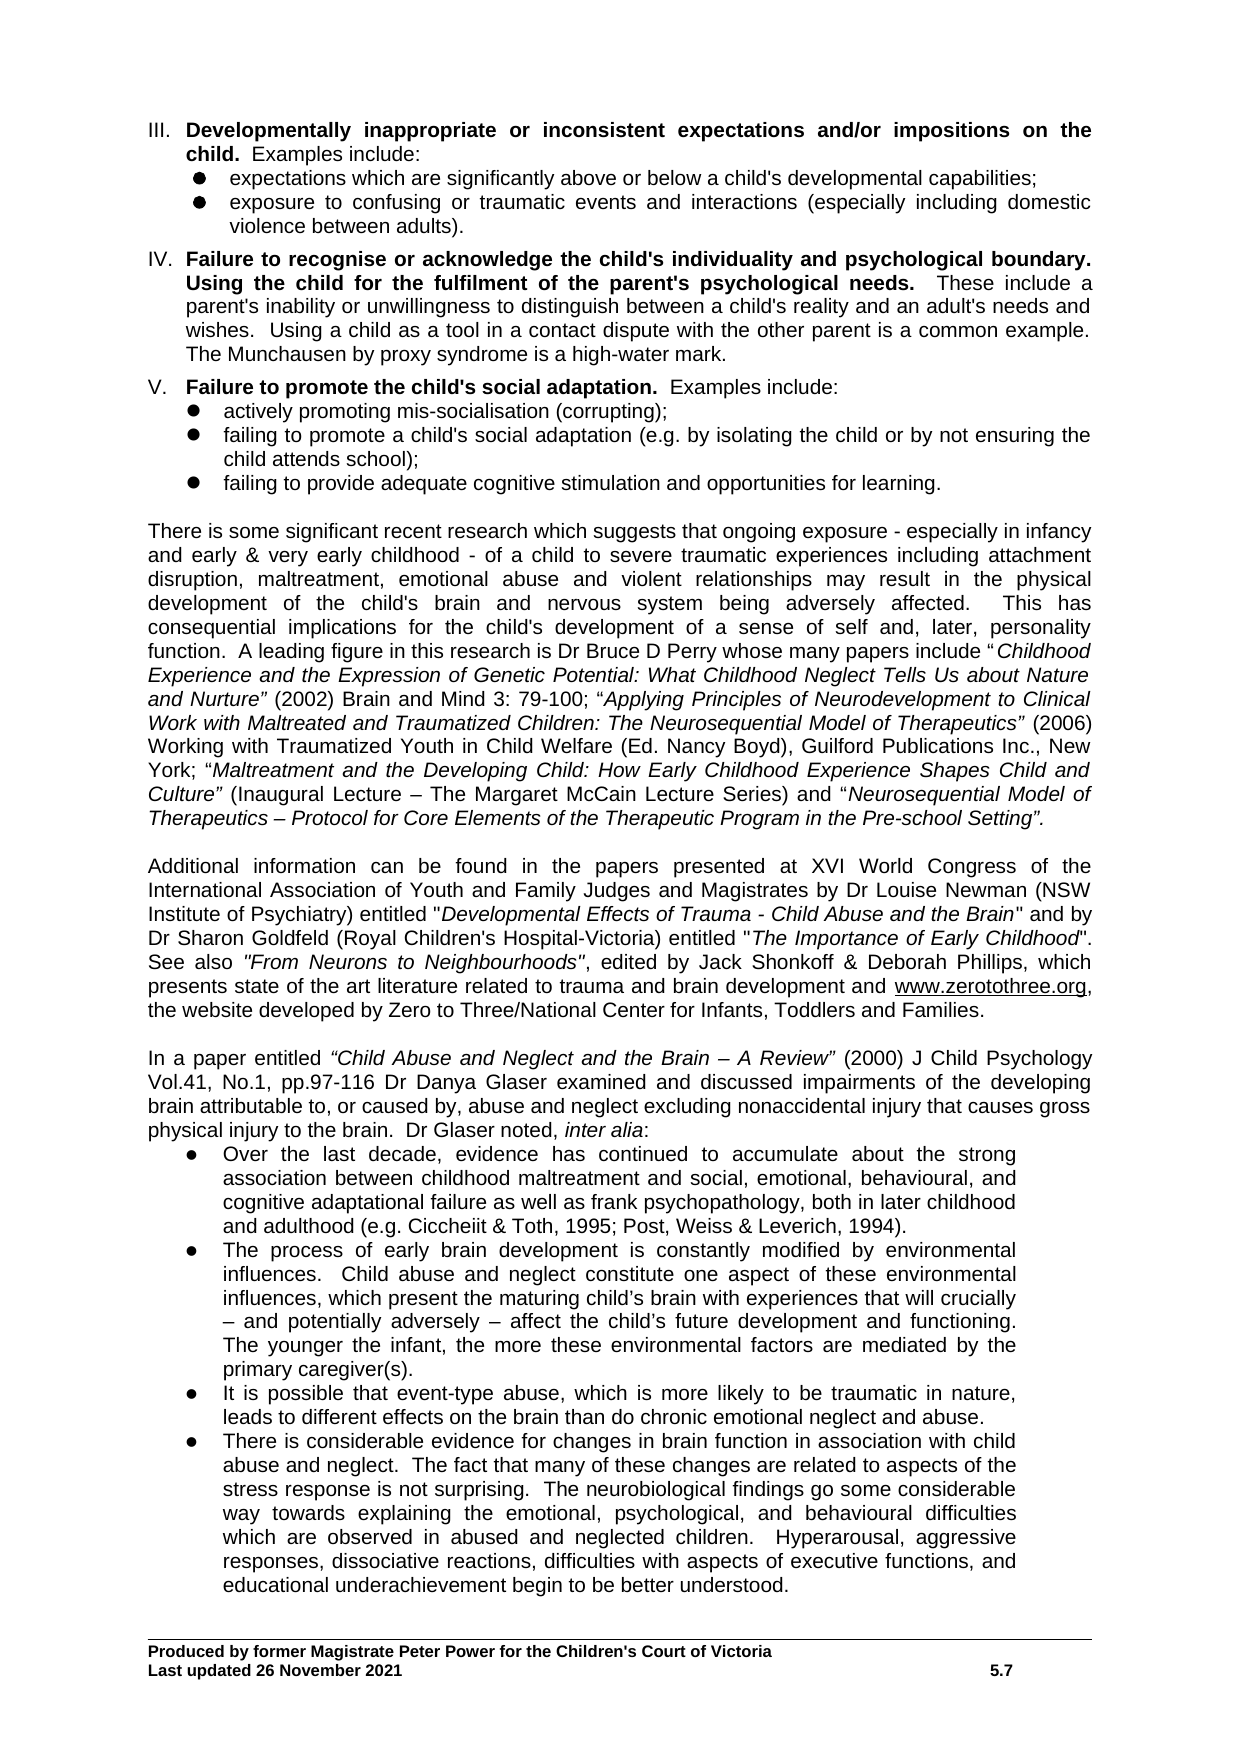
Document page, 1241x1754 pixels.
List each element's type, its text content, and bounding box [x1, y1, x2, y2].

list exposure to confusing or traumatic events and interactions (especially including domestic violence between adults). [191, 190, 1092, 238]
list failing to provide adequate cognitive stimulation and opportunities for learning. [186, 471, 1092, 495]
text V. Failure to promote the child's social adaptation. Examples include: [148, 374, 1092, 398]
list failing to promote a child's social adaptation (e.g. by isolating the child or by not ensuring the child attends school); [186, 423, 1092, 471]
text Additional information can be found in the papers presented at XVI World Congress of the International Association of Youth and Family Judges and Magistrates by Dr Louise Newman (NSW Institute of Psychiatry) entitled "Developmental Effects of Trauma - Child Abuse and the Brain" and by Dr Sharon Goldfeld (Royal Children's Hospital-Victoria) entitled "The Importance of Early Childhood". See also "From Neurons to Neighbourhoods", edited by Jack Shonkoff & Deborah Phillips, which presents state of the art literature related to trauma and brain development and www.zerotothree.org, the website developed by Zero to Three/National Center for Infants, Toddlers and Families. [148, 854, 1092, 1022]
list Over the last decade, evidence has continued to accumulate about the strong association between childhood maltreatment and social, emotional, behavioural, and cognitive adaptational failure as well as frank psychopathology, both in later childhood and adulthood (e.g. Ciccheiit & Toth, 1995; Post, Weiss & Leverich, 1994). [185, 1142, 1017, 1237]
text III. Developmentally inappropriate or inconsistent expectations and/or impositions on the child. Examples include: [148, 118, 1092, 166]
list expectations which are significantly above or below a child's developmental capabilities; [191, 166, 1092, 190]
text IV. Failure to recognise or acknowledge the child's individuality and psychological boundary. Using the child for the fulfilment of the parent's psychological needs. These include a parent's inability or unwillingness to distinguish between a child's reality and an adult's needs and wishes. Using a child as a tool in a contact dispute with the other parent is a common example. The Munchausen by proxy syndrome is a high-water mark. [148, 246, 1092, 366]
list actively promoting mis-socialisation (corrupting); [186, 398, 1092, 423]
list There is considerable evidence for changes in brain function in association with child abuse and neglect. The fact that many of these changes are related to aspects of the stress response is not surprising. The neurobiological findings go some considerable way towards explaining the emotional, psychological, and behavioural difficulties which are observed in abused and neglected children. Hyperarousal, aggressive responses, dissociative reactions, difficulties with aspects of executive functions, and educational underachievement begin to be better understood. [185, 1429, 1017, 1597]
list The process of early brain development is constantly modified by environmental influences. Child abuse and neglect constitute one aspect of these environmental influences, which present the maturing child’s brain with experiences that will crucially – and potentially adversely – affect the child’s future development and functioning. The younger the infant, the more these environmental factors are mediated by the primary caregiver(s). [185, 1237, 1017, 1381]
list It is possible that event-type abuse, which is more likely to be traumatic in nature, leads to different effects on the brain than do chronic emotional neglect and abuse. [185, 1381, 1017, 1429]
text In a paper entitled “Child Abuse and Neglect and the Brain – A Review” (2000) J Child Psychology Vol.41, No.1, pp.97-116 Dr Danya Glaser examined and discussed impairments of the developing brain attributable to, or caused by, abuse and neglect excluding nonaccidental injury that causes gross physical injury to the brain. Dr Glaser noted, inter alia: [148, 1046, 1092, 1142]
text There is some significant recent research which suggests that ongoing exposure - especially in infancy and early & very early childhood - of a child to severe traumatic experiences including attachment disruption, maltreatment, emotional abuse and violent relationships may result in the physical development of the child's brain and nervous system being adversely affected. This has consequential implications for the child's development of a sense of self and, later, personality function. A leading figure in this research is Dr Bruce D Perry whose many papers include “Childhood Experience and the Expression of Genetic Potential: What Childhood Neglect Tells Us about Nature and Nurture” (2002) Brain and Mind 3: 79-100; “Applying Principles of Neurodevelopment to Clinical Work with Maltreated and Traumatized Children: The Neurosequential Model of Therapeutics” (2006) Working with Traumatized Youth in Child Welfare (Ed. Nancy Boyd), Guilford Publications Inc., New York; “Maltreatment and the Developing Child: How Early Childhood Experience Shapes Child and Culture” (Inaugural Lecture – The Margaret McCain Lecture Series) and “Neurosequential Model of Therapeutics – Protocol for Core Elements of the Therapeutic Program in the Pre-school Setting”. [148, 519, 1092, 830]
